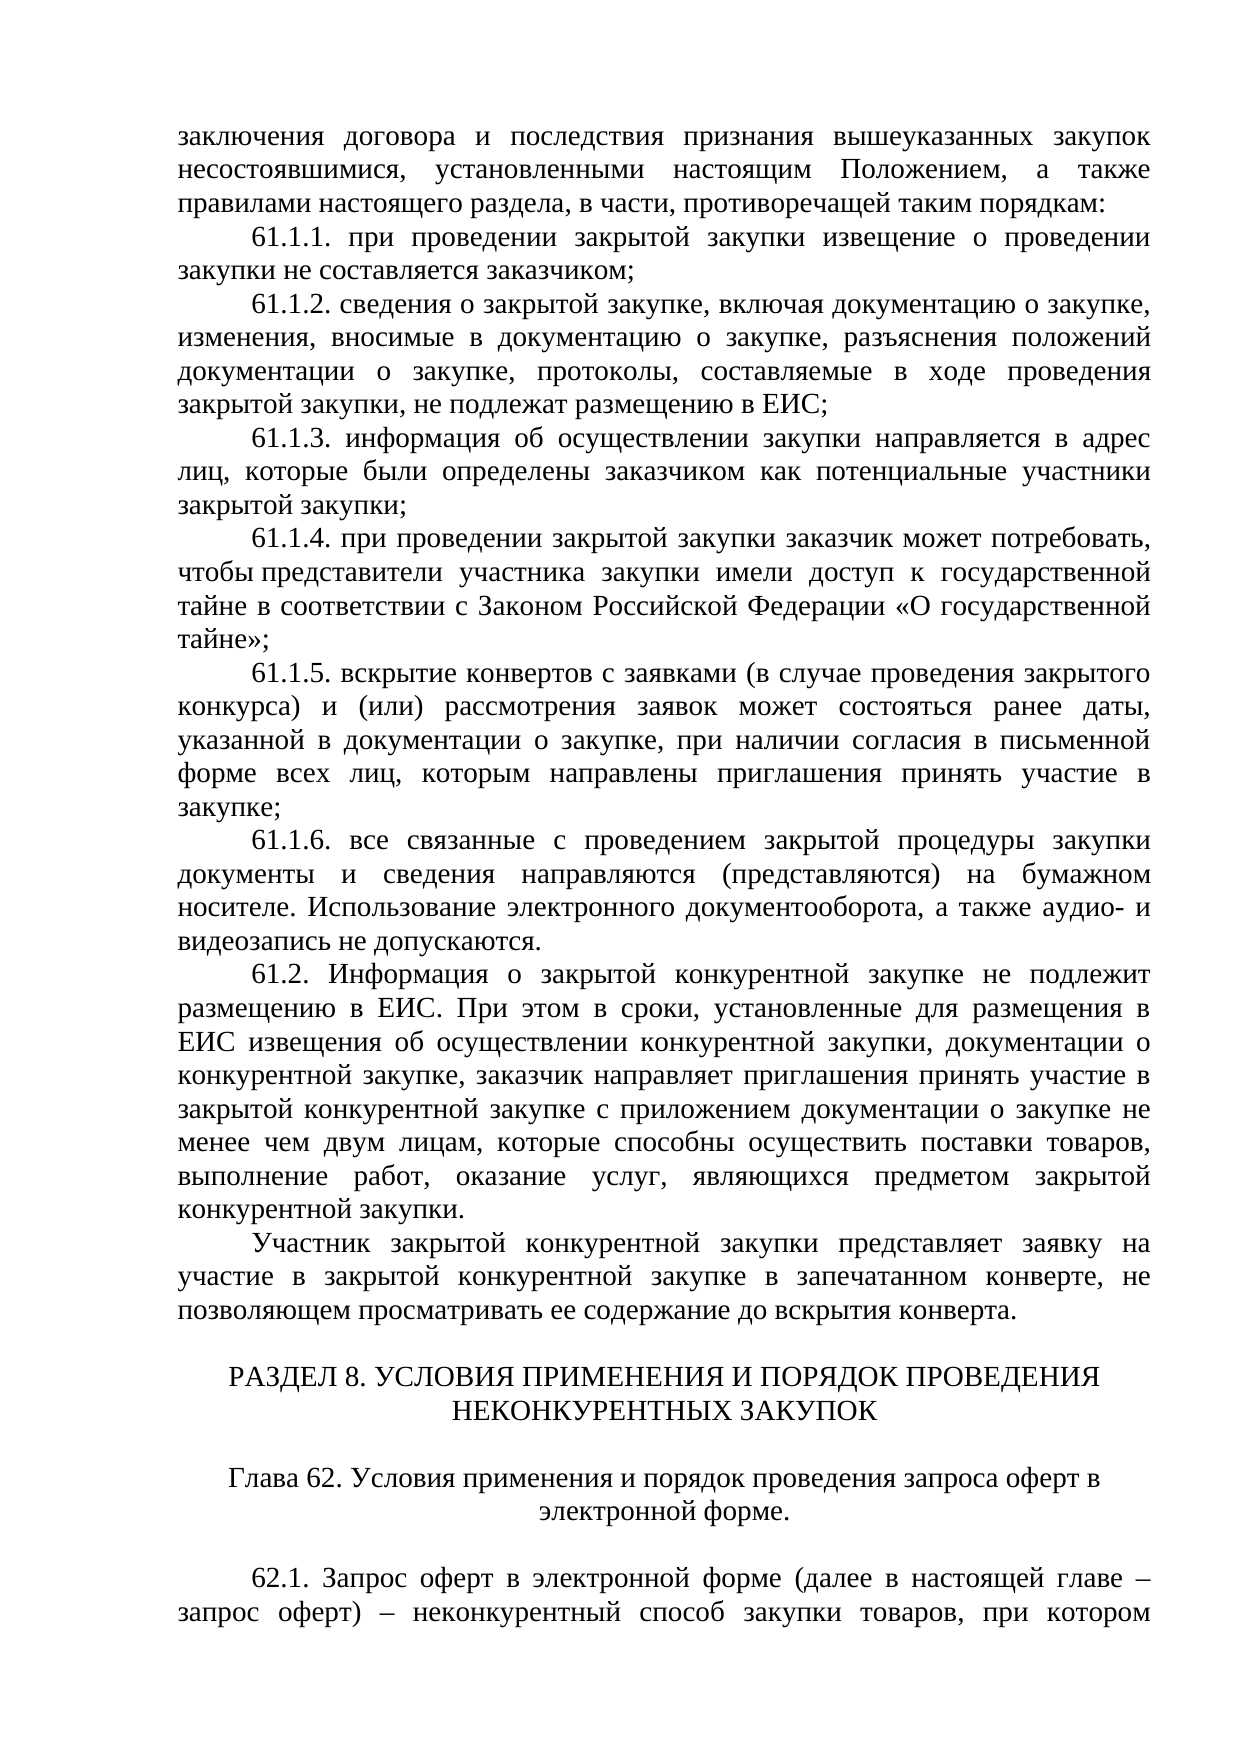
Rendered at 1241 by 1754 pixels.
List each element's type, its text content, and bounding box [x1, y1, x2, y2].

text Участник закрытой конкурентной закупки представляет заявку на участие в закрытой конкурентной закупке в запечатанном конверте, не позволяющем просматривать ее содержание до вскрытия конверта. [177, 1225, 1152, 1326]
text Глава 62. Условия применения и порядок проведения запроса оферт в электронной форме. [177, 1460, 1152, 1527]
text 61.1.3. информация об осуществлении закупки направляется в адрес лиц, которые были определены заказчиком как потенциальные участники закрытой закупки; [177, 420, 1152, 521]
text 61.1.2. сведения о закрытой закупке, включая документацию о закупке, изменения, вносимые в документацию о закупке, разъяснения положений документации о закупке, протоколы, составляемые в ходе проведения закрытой закупки, не подлежат размещению в ЕИС; [177, 286, 1152, 420]
text 61.1.1. при проведении закрытой закупки извещение о проведении закупки не составляется заказчиком; [177, 219, 1152, 286]
text РАЗДЕЛ 8. УСЛОВИЯ ПРИМЕНЕНИЯ И ПОРЯДОК ПРОВЕДЕНИЯ НЕКОНКУРЕНТНЫХ ЗАКУПОК [177, 1359, 1152, 1426]
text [177, 118, 1152, 219]
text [177, 1560, 1152, 1627]
text 61.1.5. вскрытие конвертов с заявками (в случае проведения закрытого конкурса) и (или) рассмотрения заявок может состояться ранее даты, указанной в документации о закупке, при наличии согласия в письменной форме всех лиц, которым направлены приглашения принять участие в закупке; [177, 655, 1152, 822]
text 61.2. Информация о закрытой конкурентной закупке не подлежит размещению в ЕИС. При этом в сроки, установленные для размещения в ЕИС извещения об осуществлении конкурентной закупки, документации о конкурентной закупке, заказчик направляет приглашения принять участие в закрытой конкурентной закупке с приложением документации о закупке не менее чем двум лицам, которые способны осуществить поставки товаров, выполнение работ, оказание услуг, являющихся предметом закрытой конкурентной закупки. [177, 957, 1152, 1225]
text 61.1.6. все связанные с проведением закрытой процедуры закупки документы и сведения направляются (представляются) на бумажном носителе. Использование электронного документооборота, а также аудио- и видеозапись не допускаются. [177, 822, 1152, 957]
text 61.1.4. при проведении закрытой закупки заказчик может потребовать, чтобы представители участника закупки имели доступ к государственной тайне в соответствии с Законом Российской Федерации «О государственной тайне»; [177, 521, 1152, 655]
